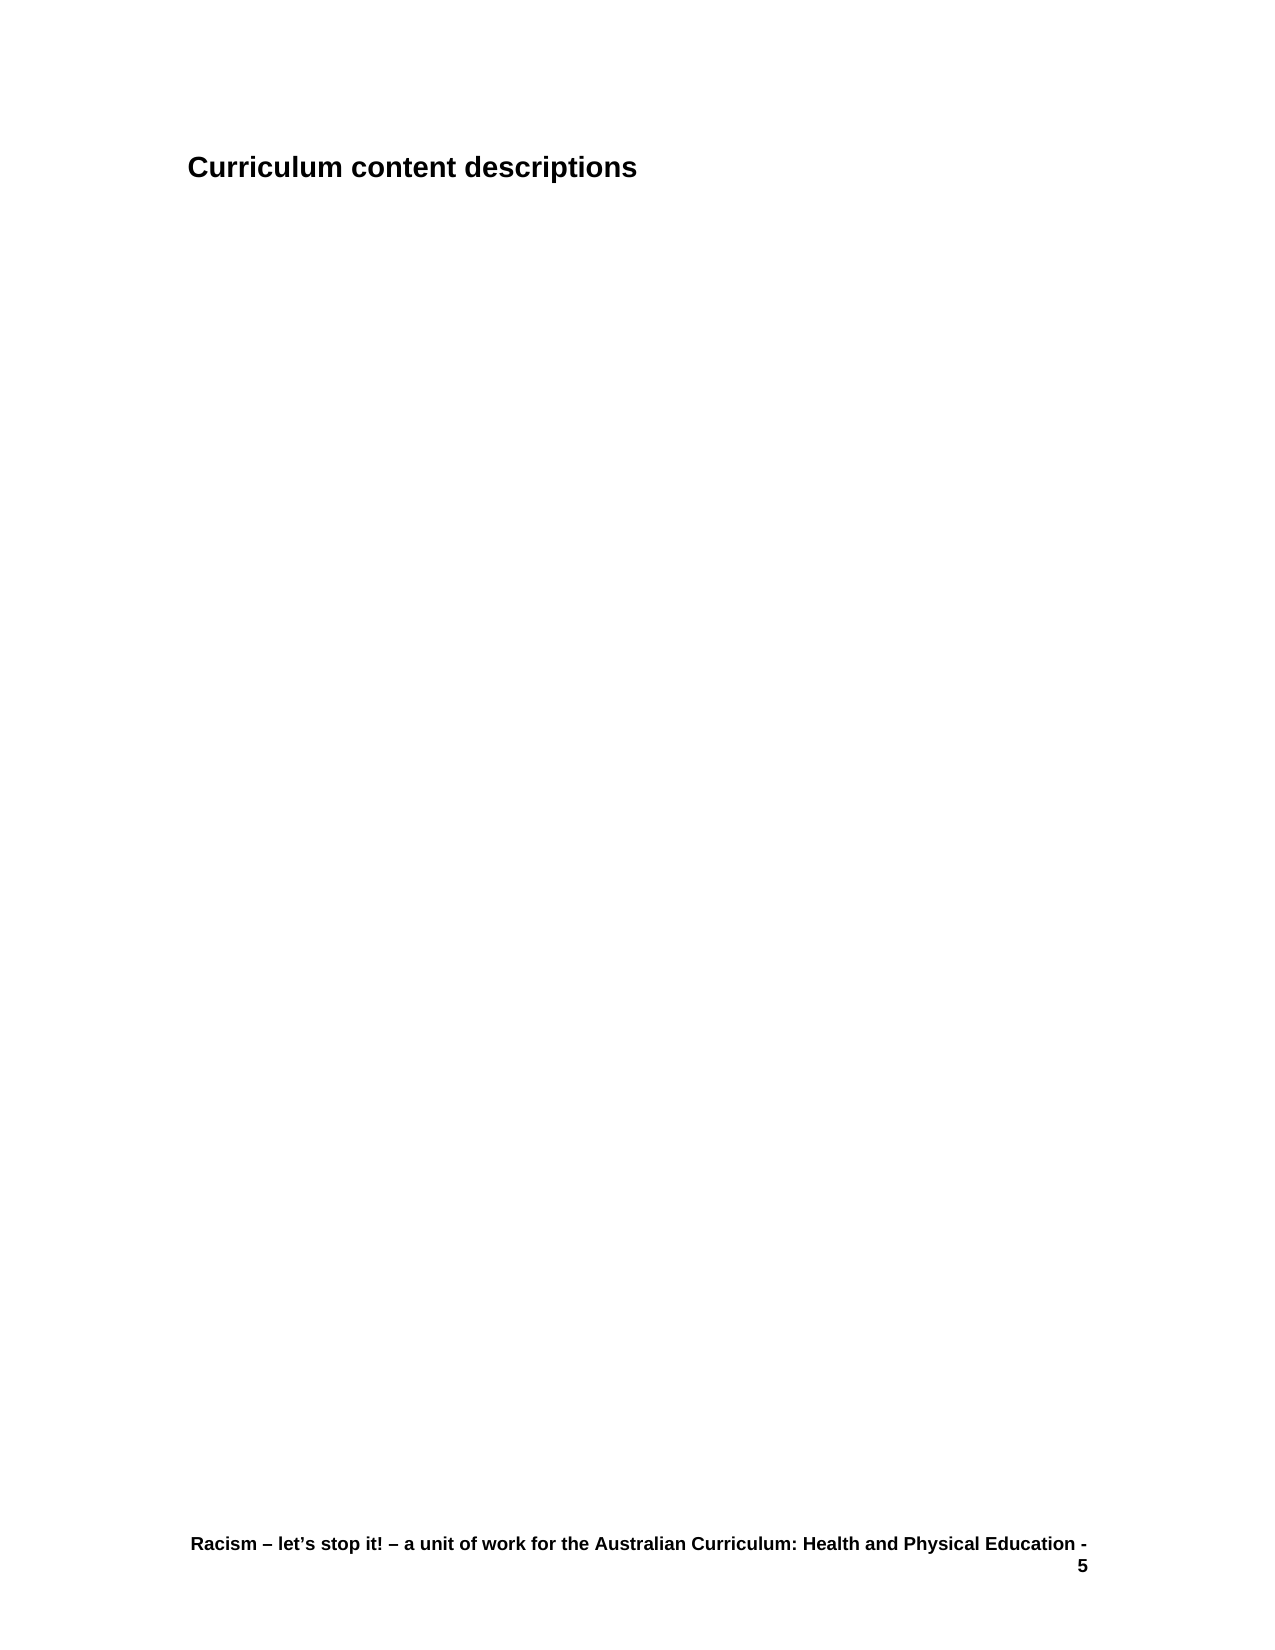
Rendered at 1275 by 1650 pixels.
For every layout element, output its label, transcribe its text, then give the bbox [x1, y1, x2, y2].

subtitle Curriculum content descriptions [187, 150, 1087, 183]
